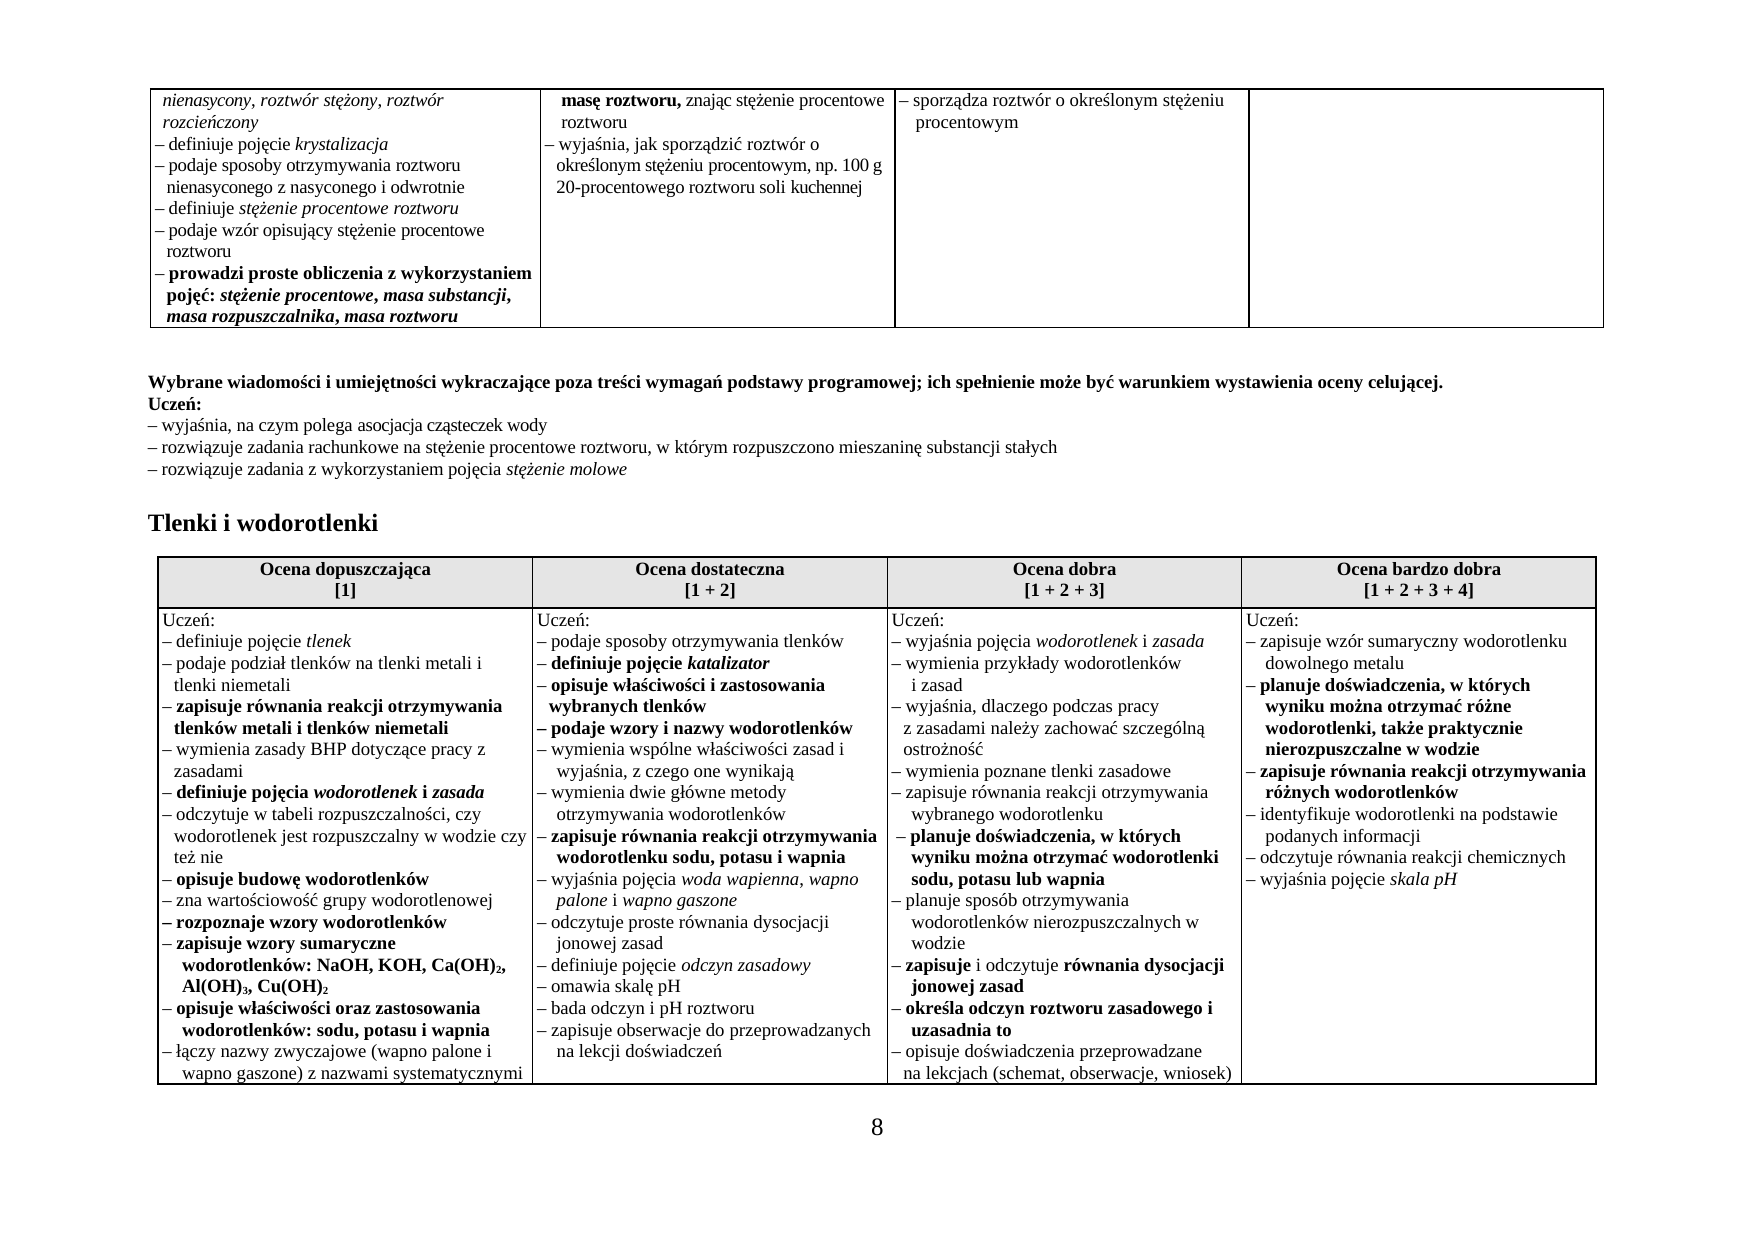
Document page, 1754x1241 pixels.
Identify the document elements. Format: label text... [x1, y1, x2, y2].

subtitle Tlenki i wodorotlenki [148, 508, 1606, 537]
text Wybrane wiadomości i umiejętności wykraczające poza treści wymagań podstawy programowej; ich spełnienie może być warunkiem wystawienia oceny celującej. Uczeń: [148, 371, 1606, 414]
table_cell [888, 609, 1241, 1083]
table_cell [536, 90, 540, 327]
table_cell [1242, 609, 1595, 1083]
text – rozwiązuje zadania z wykorzystaniem pojęcia stężenie molowe [148, 457, 1606, 479]
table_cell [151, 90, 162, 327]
table_header Ocena bardzo dobra [1 + 2 + 3 + 4] [1242, 558, 1595, 607]
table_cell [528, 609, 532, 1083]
text – rozwiązuje zadania rachunkowe na stężenie procentowe roztworu, w którym rozpuszczono mieszaninę substancji stałych [148, 436, 1606, 457]
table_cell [533, 609, 887, 1083]
table_header Ocena dostateczna [1 + 2] [533, 558, 887, 607]
table_header Ocena dobra [1 + 2 + 3] [888, 558, 1241, 607]
table_header Ocena dopuszczająca [1] [159, 558, 532, 607]
text – wyjaśnia, na czym polega asocjacja cząsteczek wody [148, 414, 1606, 436]
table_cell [1250, 90, 1603, 327]
